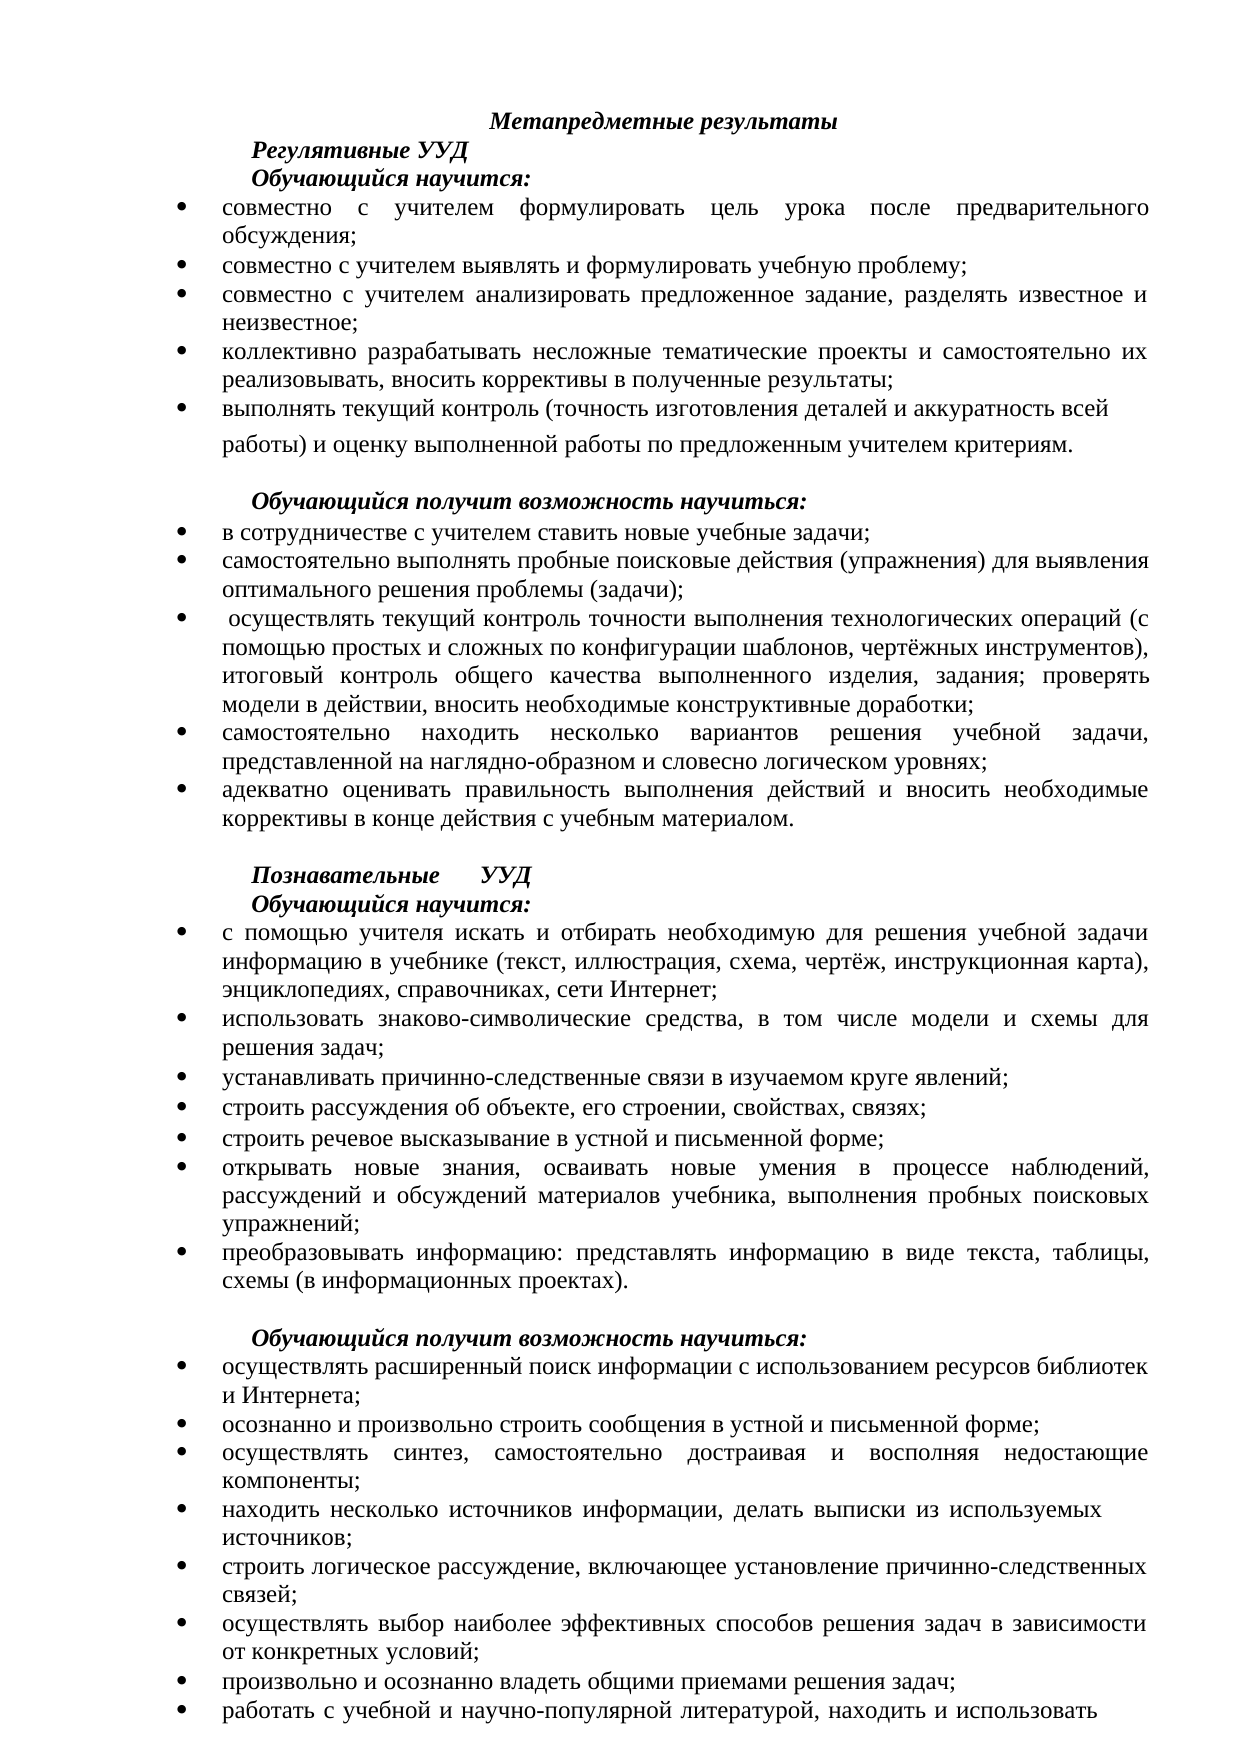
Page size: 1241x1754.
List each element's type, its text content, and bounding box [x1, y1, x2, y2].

list открывать новые знания, осваивать новые умения в процессе наблюдений, рассуждений и обсуждений материалов учебника, выполнения пробных поисковых упражнений; [177, 1153, 1150, 1237]
list с помощью учителя искать и отбирать необходимую для решения учебной задачи информацию в учебнике (текст, иллюстрация, схема, чертёж, инструкционная карта), энциклопедиях, справочниках, сети Интернет; [177, 918, 1149, 1003]
list строить рассуждения об объекте, его строении, свойствах, связях; [177, 1091, 1163, 1122]
subtitle Познавательные УУД Обучающийся научится: [251, 861, 532, 918]
text Регулятивные УУД [249, 135, 470, 164]
list строить речевое высказывание в устной и письменной форме; [177, 1122, 1163, 1152]
list выполнять текущий контроль (точность изготовления деталей и аккуратность всей [177, 393, 1163, 422]
list осознанно и произвольно строить сообщения в устной и письменной форме; [177, 1409, 1163, 1438]
list совместно с учителем формулировать цель урока после предварительного обсуждения; [177, 192, 1150, 249]
list осуществлять выбор наиболее эффективных способов решения задач в зависимости от конкретных условий; [177, 1608, 1149, 1665]
list в сотрудничестве с учителем ставить новые учебные задачи; [177, 516, 1163, 546]
list адекватно оценивать правильность выполнения действий и вносить необходимые коррективы в конце действия с учебным материалом. [177, 775, 1149, 831]
subtitle Обучающийся получит возможность научиться: [251, 487, 1163, 516]
list осуществлять синтез, самостоятельно достраивая и восполняя недостающие компоненты; [177, 1438, 1149, 1494]
text работы) и оценку выполненной работы по предложенным учителем критериям. [222, 429, 1163, 458]
list самостоятельно находить несколько вариантов решения учебной задачи, представленной на наглядно-образном и словесно логическом уровнях; [177, 718, 1149, 774]
list совместно с учителем выявлять и формулировать учебную проблему; [177, 249, 1163, 279]
list устанавливать причинно-следственные связи в изучаемом круге явлений; [177, 1061, 1163, 1091]
list самостоятельно выполнять пробные поисковые действия (упражнения) для выявления оптимального решения проблемы (задачи); [177, 546, 1150, 603]
list произвольно и осознанно владеть общими приемами решения задач; [177, 1665, 1163, 1696]
subtitle Метапредметные результаты [429, 106, 897, 135]
list использовать знаково-символические средства, в том числе модели и схемы для решения задач; [177, 1003, 1149, 1061]
subtitle Обучающийся получит возможность научиться: [251, 1323, 1163, 1352]
list осуществлять текущий контроль точности выполнения технологических операций (с помощью простых и сложных по конфигурации шаблонов, чертёжных инструментов), итоговый контроль общего качества выполненного изделия, задания; проверять модели в действии, вносить необходимые конструктивные доработки; [177, 603, 1150, 718]
list осуществлять расширенный поиск информации с использованием ресурсов библиотек и Интернета; [177, 1352, 1149, 1409]
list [177, 1696, 1149, 1724]
list находить несколько источников информации, делать выписки из используемых источников; [177, 1495, 1148, 1551]
subtitle Обучающийся научится: [251, 164, 1163, 192]
list коллективно разрабатывать несложные тематические проекты и самостоятельно их реализовывать, вносить коррективы в полученные результаты; [177, 337, 1149, 393]
list совместно с учителем анализировать предложенное задание, разделять известное и неизвестное; [177, 280, 1149, 336]
list строить логическое рассуждение, включающее установление причинно-следственных связей; [177, 1552, 1149, 1608]
list преобразовывать информацию: представлять информацию в виде текста, таблицы, схемы (в информационных проектах). [177, 1238, 1150, 1294]
